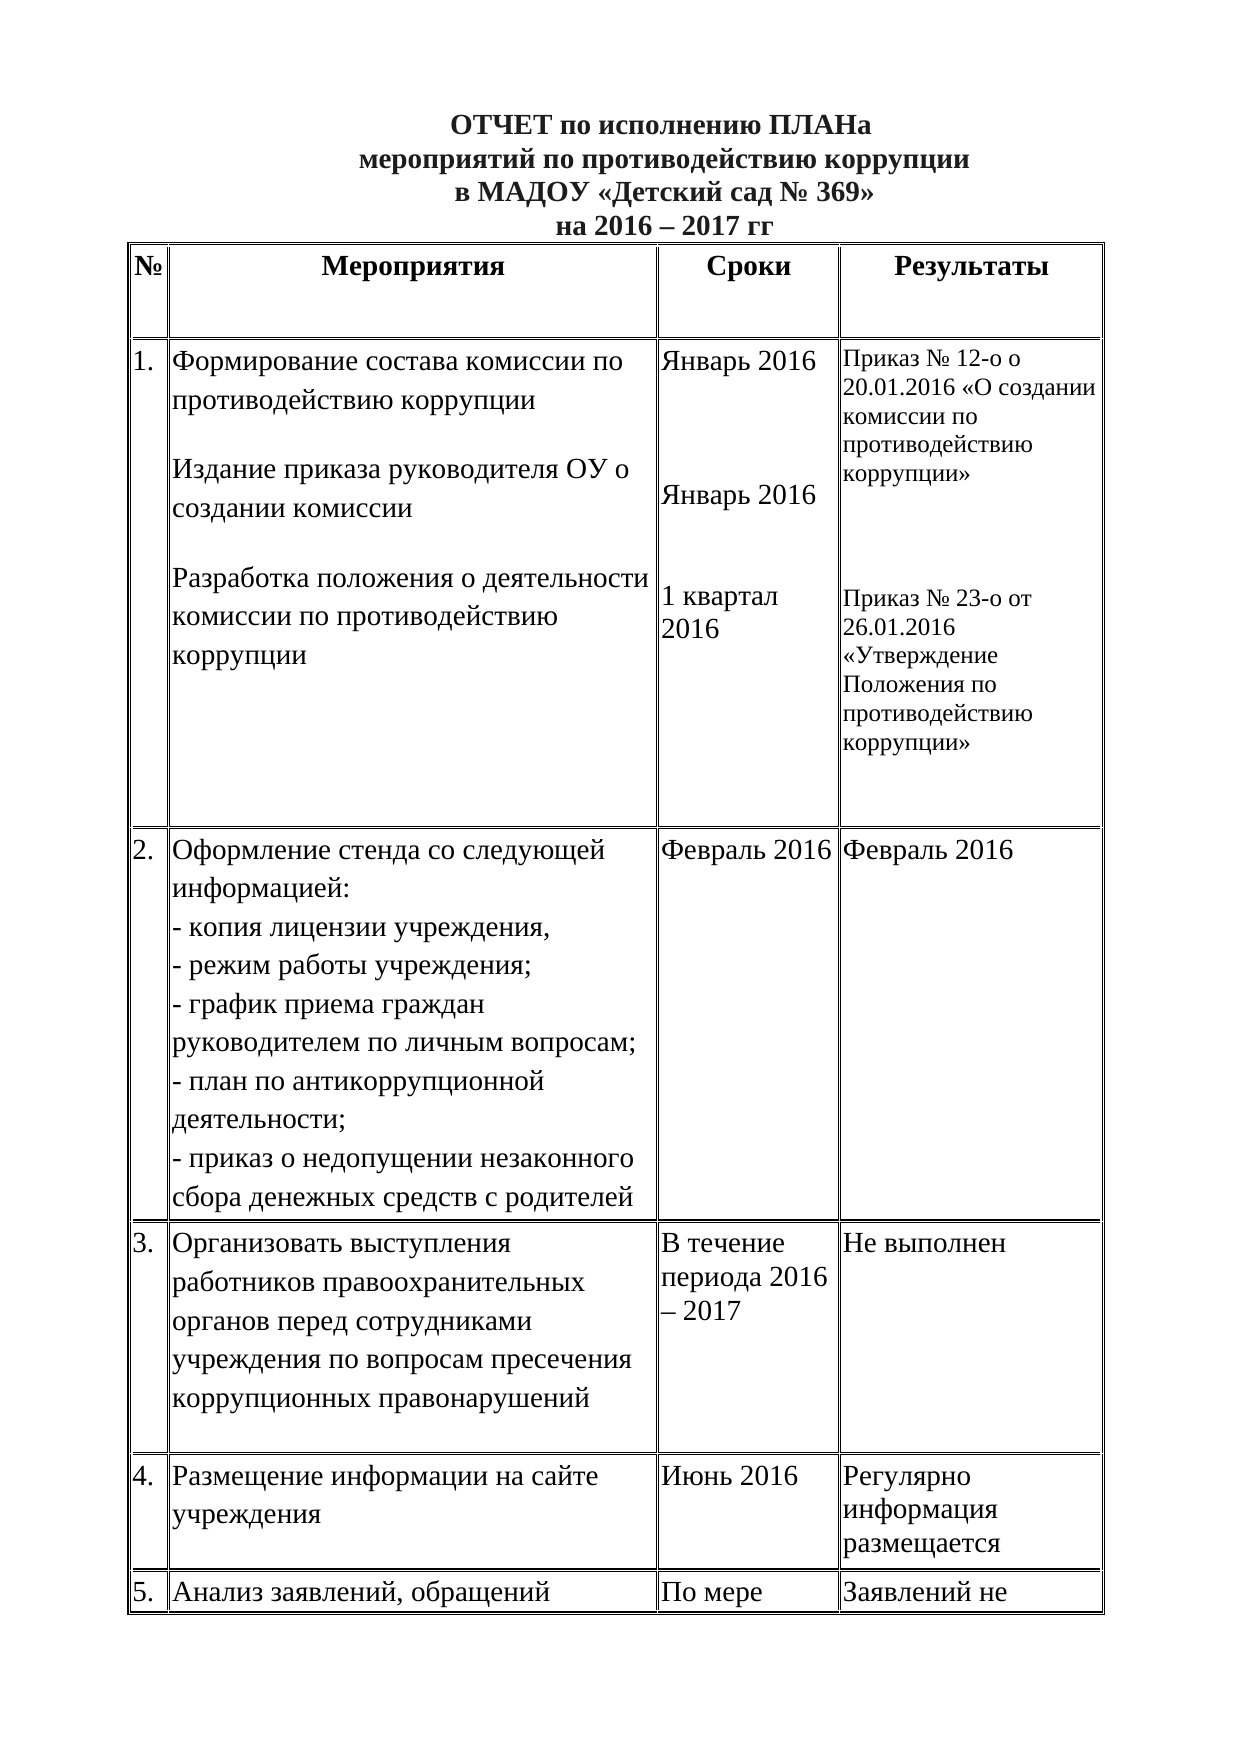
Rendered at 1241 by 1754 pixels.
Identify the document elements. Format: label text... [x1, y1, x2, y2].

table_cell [658, 1572, 839, 1611]
table_cell Формирование состава комиссии по противодействию коррупции Издание приказа руководителя ОУ о создании комиссии Разработка положения о деятельности комиссии по противодействию коррупции [170, 340, 656, 826]
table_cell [840, 1568, 1102, 1611]
table_header Сроки [658, 245, 839, 337]
table_cell Июнь 2016 [659, 1455, 838, 1568]
table_cell Приказ № 12-о о 20.01.2016 «О создании комиссии по противодействию коррупции» Приказ № 23-о от 26.01.2016 «Утверждение Положения по противодействию коррупции» [840, 337, 1103, 826]
table_cell Не выполнен [841, 1219, 1102, 1452]
table_header Мероприятия [169, 245, 658, 337]
table_cell 2. [129, 826, 169, 1219]
table_cell 3. [131, 1219, 167, 1452]
table_cell Организовать выступления работников правоохранительных органов перед сотрудниками учреждения по вопросам пресечения коррупционных правонарушений [170, 1223, 656, 1452]
table_cell 1. [129, 337, 169, 826]
table_header № [131, 245, 169, 337]
table_cell Размещение информации на сайте учреждения [170, 1455, 656, 1568]
table_cell 4. [129, 1452, 169, 1568]
table_cell Январь 2016 Январь 2016 1 квартал 2016 [659, 340, 838, 826]
table_cell Февраль 2016 [840, 826, 1103, 1219]
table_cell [169, 1572, 658, 1611]
table_cell 5. [131, 1568, 169, 1611]
text в МАДОУ «Детский сад № 369» на 2016 – 2017 гг [177, 174, 1152, 242]
table_cell Февраль 2016 [659, 829, 838, 1219]
text ОТЧЕТ по исполнению ПЛАНа мероприятий по противодействию коррупции [177, 107, 1152, 174]
table_cell В течение периода 2016 – 2017 [659, 1223, 838, 1452]
table_cell Оформление стенда со следующей информацией: - копия лицензии учреждения, - режим работы учреждения; - график приема граждан руководителем по личным вопросам; - план по антикоррупционной деятельности; - приказ о недопущении незаконного сбора денежных средств с родителей [170, 829, 656, 1219]
table_header Результаты [840, 245, 1102, 337]
table_cell Регулярно информация размещается [840, 1452, 1103, 1568]
